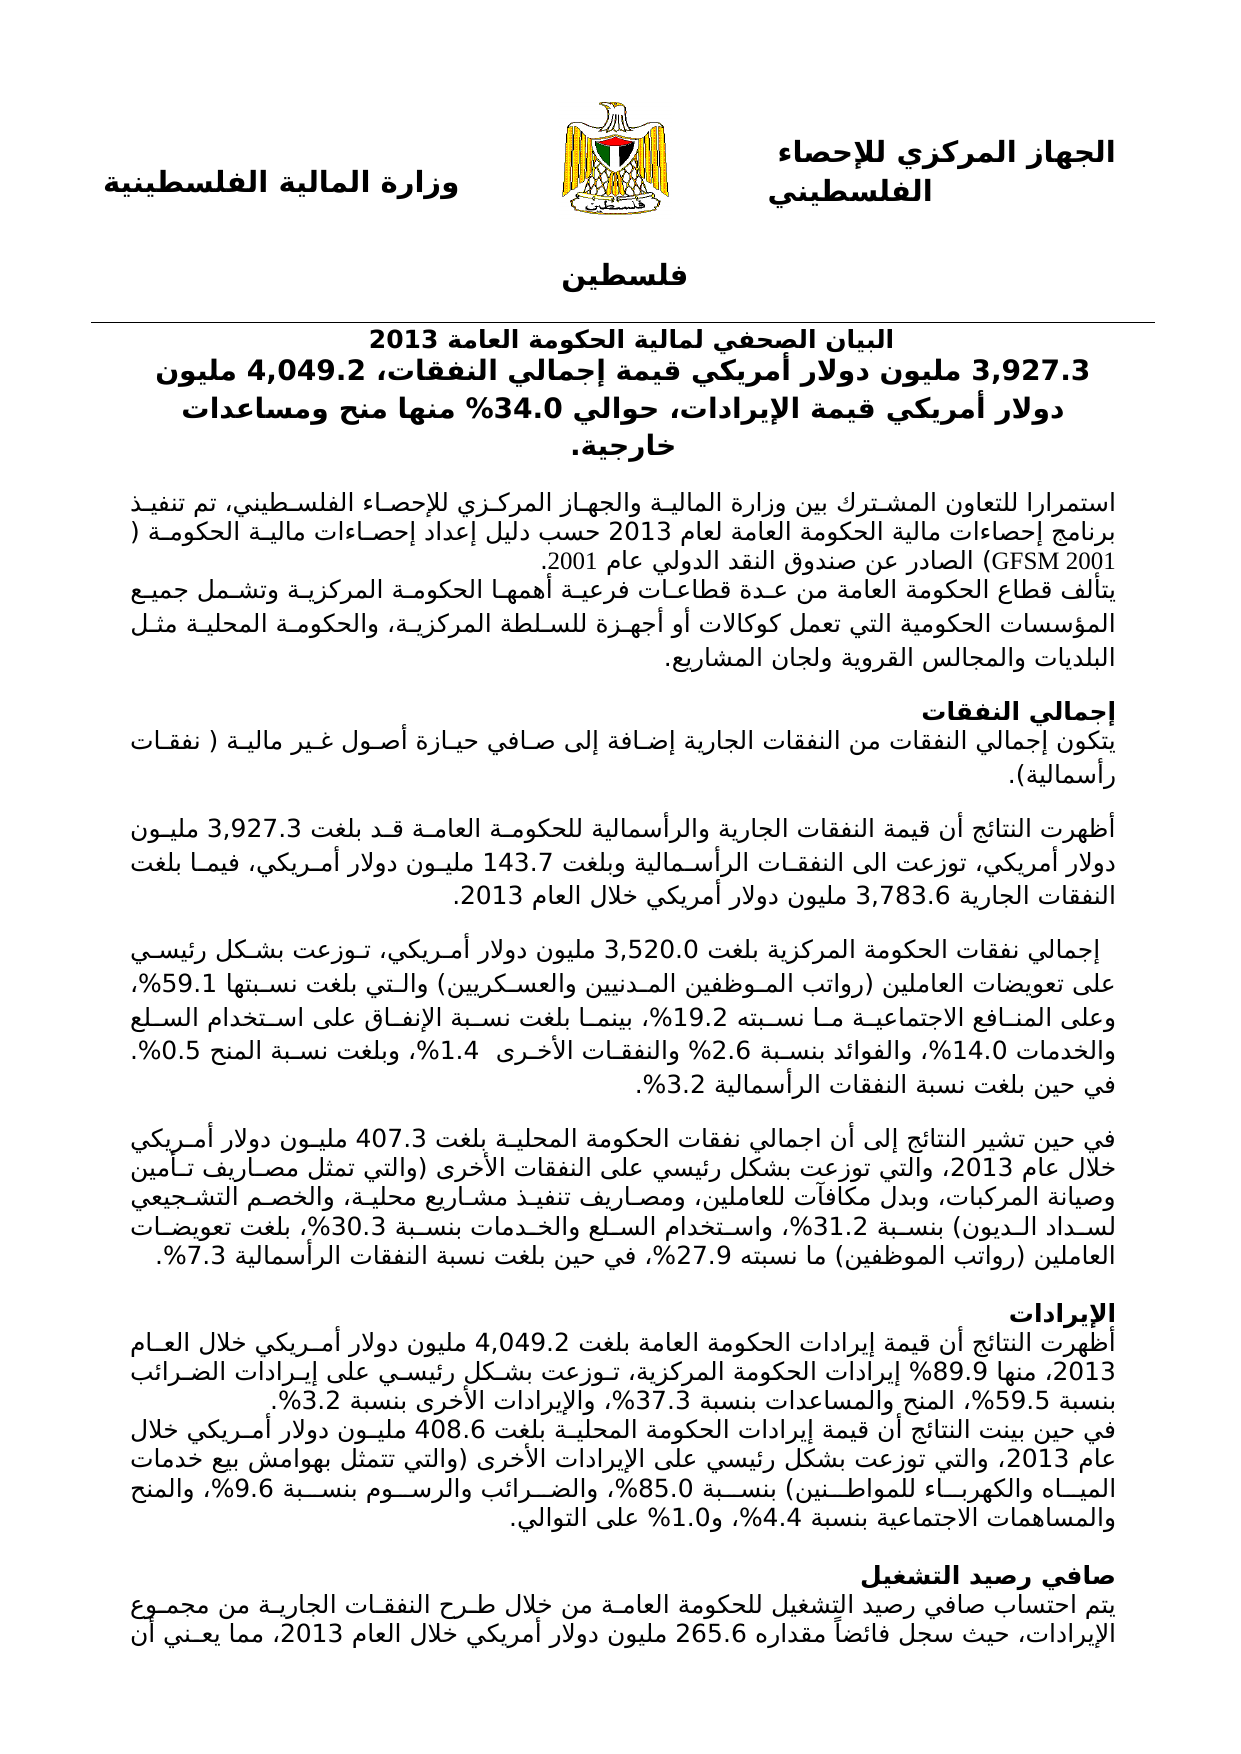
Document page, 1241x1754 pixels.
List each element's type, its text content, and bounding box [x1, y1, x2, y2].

text في حين تشير النتائج إلى أن اجمالي نفقات الحكومة المحلية بلغت 407.3 مليون دولار أمريكي خلال عام 2013، والتي توزعت بشكل رئيسي على النفقات الأخرى (والتي تمثل مصاريف تأمين وصيانة المركبات، وبدل مكافآت للعاملين، ومصاريف تنفيذ مشاريع محلية، والخصم التشجيعي لسداد الديون) بنسبة 31.2%، واستخدام السلع والخدمات بنسبة 30.3%، بلغت تعويضات العاملين (رواتب الموظفين) ما نسبته 27.9%، في حين بلغت نسبة النفقات الرأسمالية 7.3%. [130, 1124, 1116, 1270]
text أظهرت النتائج أن قيمة إيرادات الحكومة العامة بلغت 4,049.2 مليون دولار أمريكي خلال العام 2013، منها 89.9% إيرادات الحكومة المركزية، توزعت بشكل رئيسي على إيرادات الضرائب بنسبة 59.5%، المنح والمساعدات بنسبة 37.3%، والإيرادات الأخرى بنسبة 3.2%. [130, 1328, 1116, 1415]
text إجمالي النفقات [130, 697, 1116, 726]
text إجمالي نفقات الحكومة المركزية بلغت 3,520.0 مليون دولار أمريكي، توزعت بشكل رئيسي على تعويضات العاملين (رواتب الموظفين المدنيين والعسكريين) والتي بلغت نسبتها 59.1%، وعلى المنافع الاجتماعية ما نسبته 19.2%، بينما بلغت نسبة الإنفاق على استخدام السلع والخدمات 14.0%، والفوائد بنسبة 2.6% والنفقات الأخرى 1.4%، وبلغت نسبة المنح 0.5%. في حين بلغت نسبة النفقات الرأسمالية 3.2%. [130, 936, 1116, 1099]
text يتكون إجمالي النفقات من النفقات الجارية إضافة إلى صافي حيازة أصول غير مالية ( نفقات رأسمالية). [130, 726, 1116, 789]
text الإيرادات [130, 1299, 1116, 1328]
text يتألف قطاع الحكومة العامة من عدة قطاعات فرعية أهمها الحكومة المركزية وتشمل جميع المؤسسات الحكومية التي تعمل كوكالات أو أجهزة للسلطة المركزية، والحكومة المحلية مثل البلديات والمجالس القروية ولجان المشاريع. [130, 576, 1116, 672]
text استمرارا للتعاون المشترك بين وزارة المالية والجهاز المركزي للإحصاء الفلسطيني، تم تنفيذ برنامج إحصاءات مالية الحكومة العامة لعام 2013 حسب دليل إعداد إحصاءات مالية الحكومة (GFSM 2001) الصادر عن صندوق النقد الدولي عام 2001. [130, 488, 1116, 576]
text في حين بينت النتائج أن قيمة إيرادات الحكومة المحلية بلغت 408.6 مليون دولار أمريكي خلال عام 2013، والتي توزعت بشكل رئيسي على الإيرادات الأخرى (والتي تتمثل بهوامش بيع خدمات المياه والكهرباء للمواطنين) بنسبة 85.0%، والضرائب والرسوم بنسبة 9.6%، والمنح والمساهمات الاجتماعية بنسبة 4.4%، و1.0% على التوالي. [130, 1415, 1116, 1532]
text أظهرت النتائج أن قيمة النفقات الجارية والرأسمالية للحكومة العامة قد بلغت 3,927.3 مليون دولار أمريكي، توزعت الى النفقات الرأسمالية وبلغت 143.7 مليون دولار أمريكي، فيما بلغت النفقات الجارية 3,783.6 مليون دولار أمريكي خلال العام 2013. [130, 814, 1116, 910]
text البيان الصحفي لمالية الحكومة العامة 2013 [130, 325, 1116, 354]
text 3,927.3 مليون دولار أمريكي قيمة إجمالي النفقات، 4,049.2 مليون دولار أمريكي قيمة الإيرادات، حوالي 34.0% منها منح ومساعدات خارجية. [130, 354, 1116, 462]
picture [559, 99, 672, 219]
text صافي رصيد التشغيل [130, 1561, 1116, 1590]
